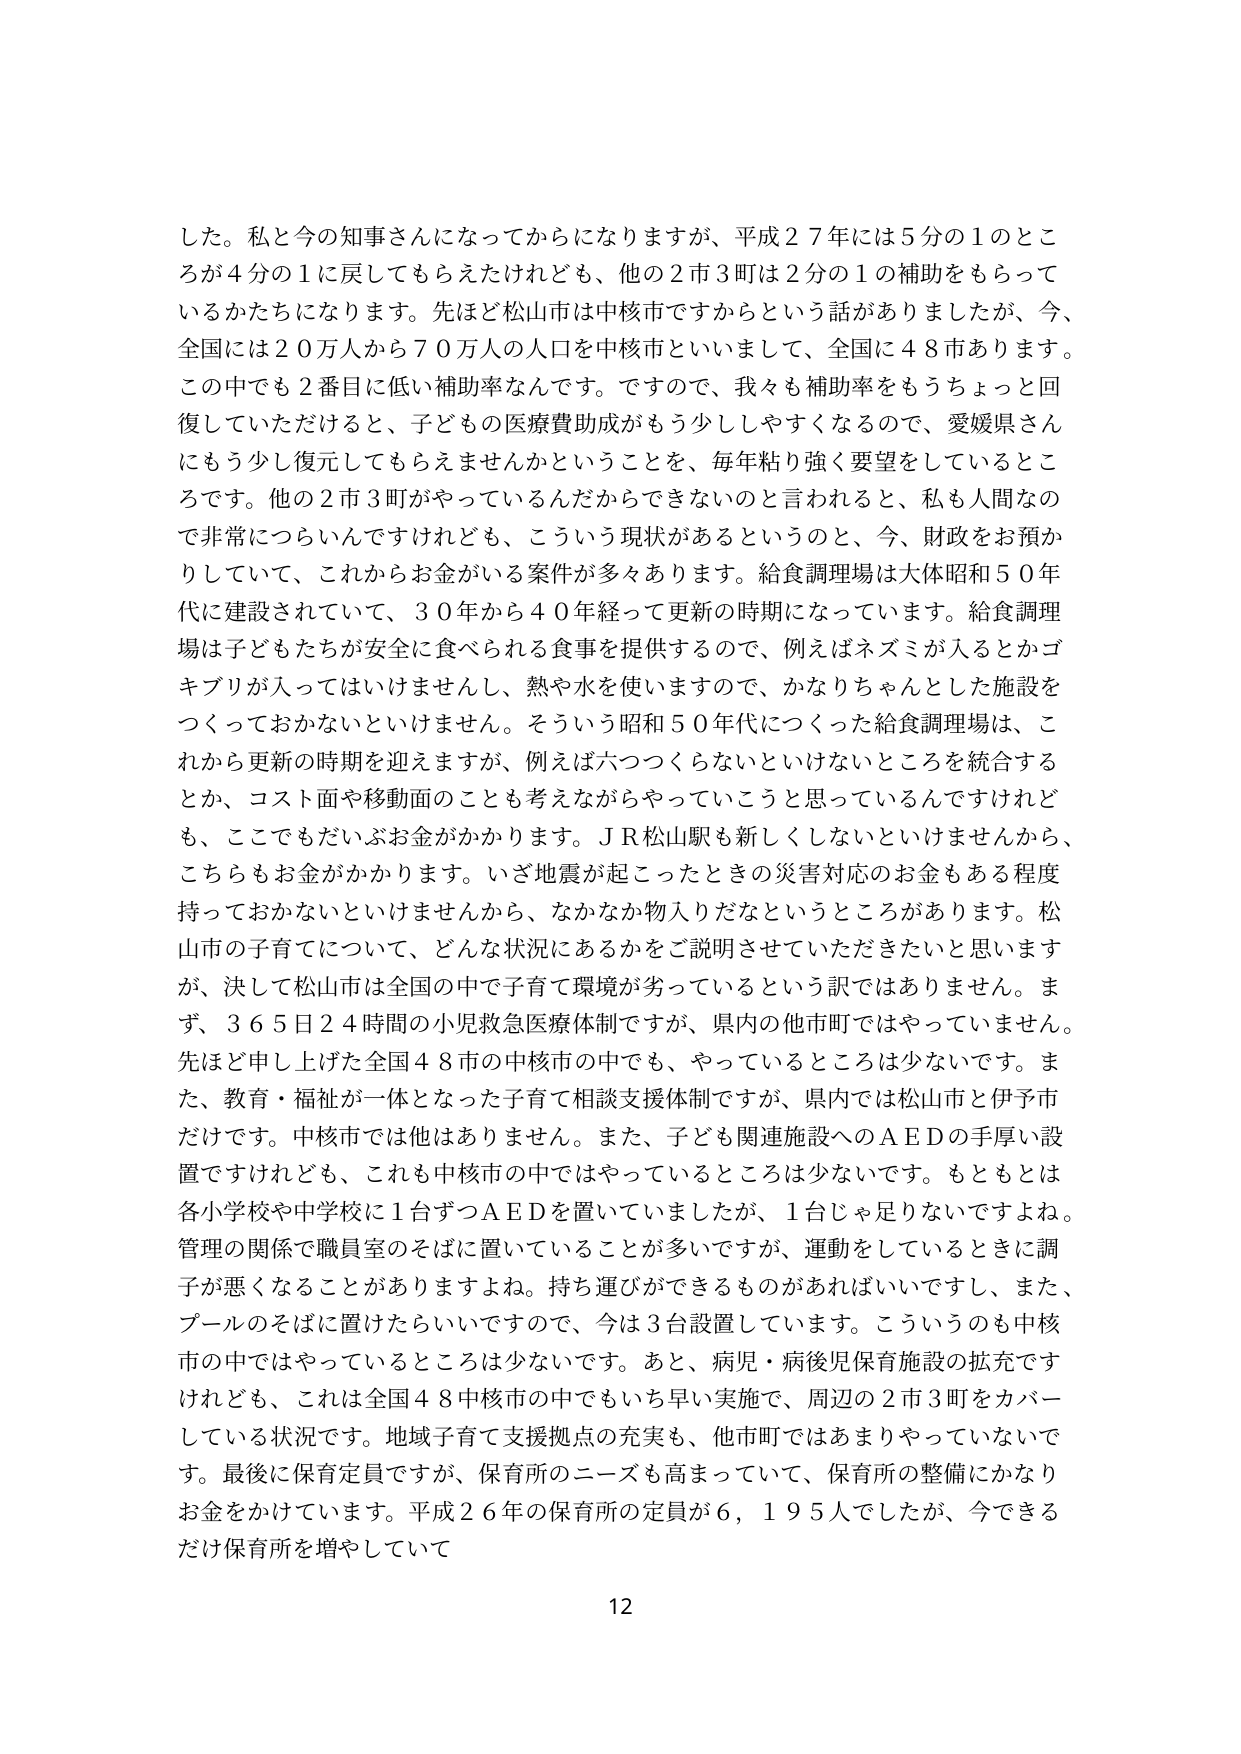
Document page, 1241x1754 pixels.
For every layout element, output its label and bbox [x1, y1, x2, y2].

text [177, 217, 1063, 1567]
